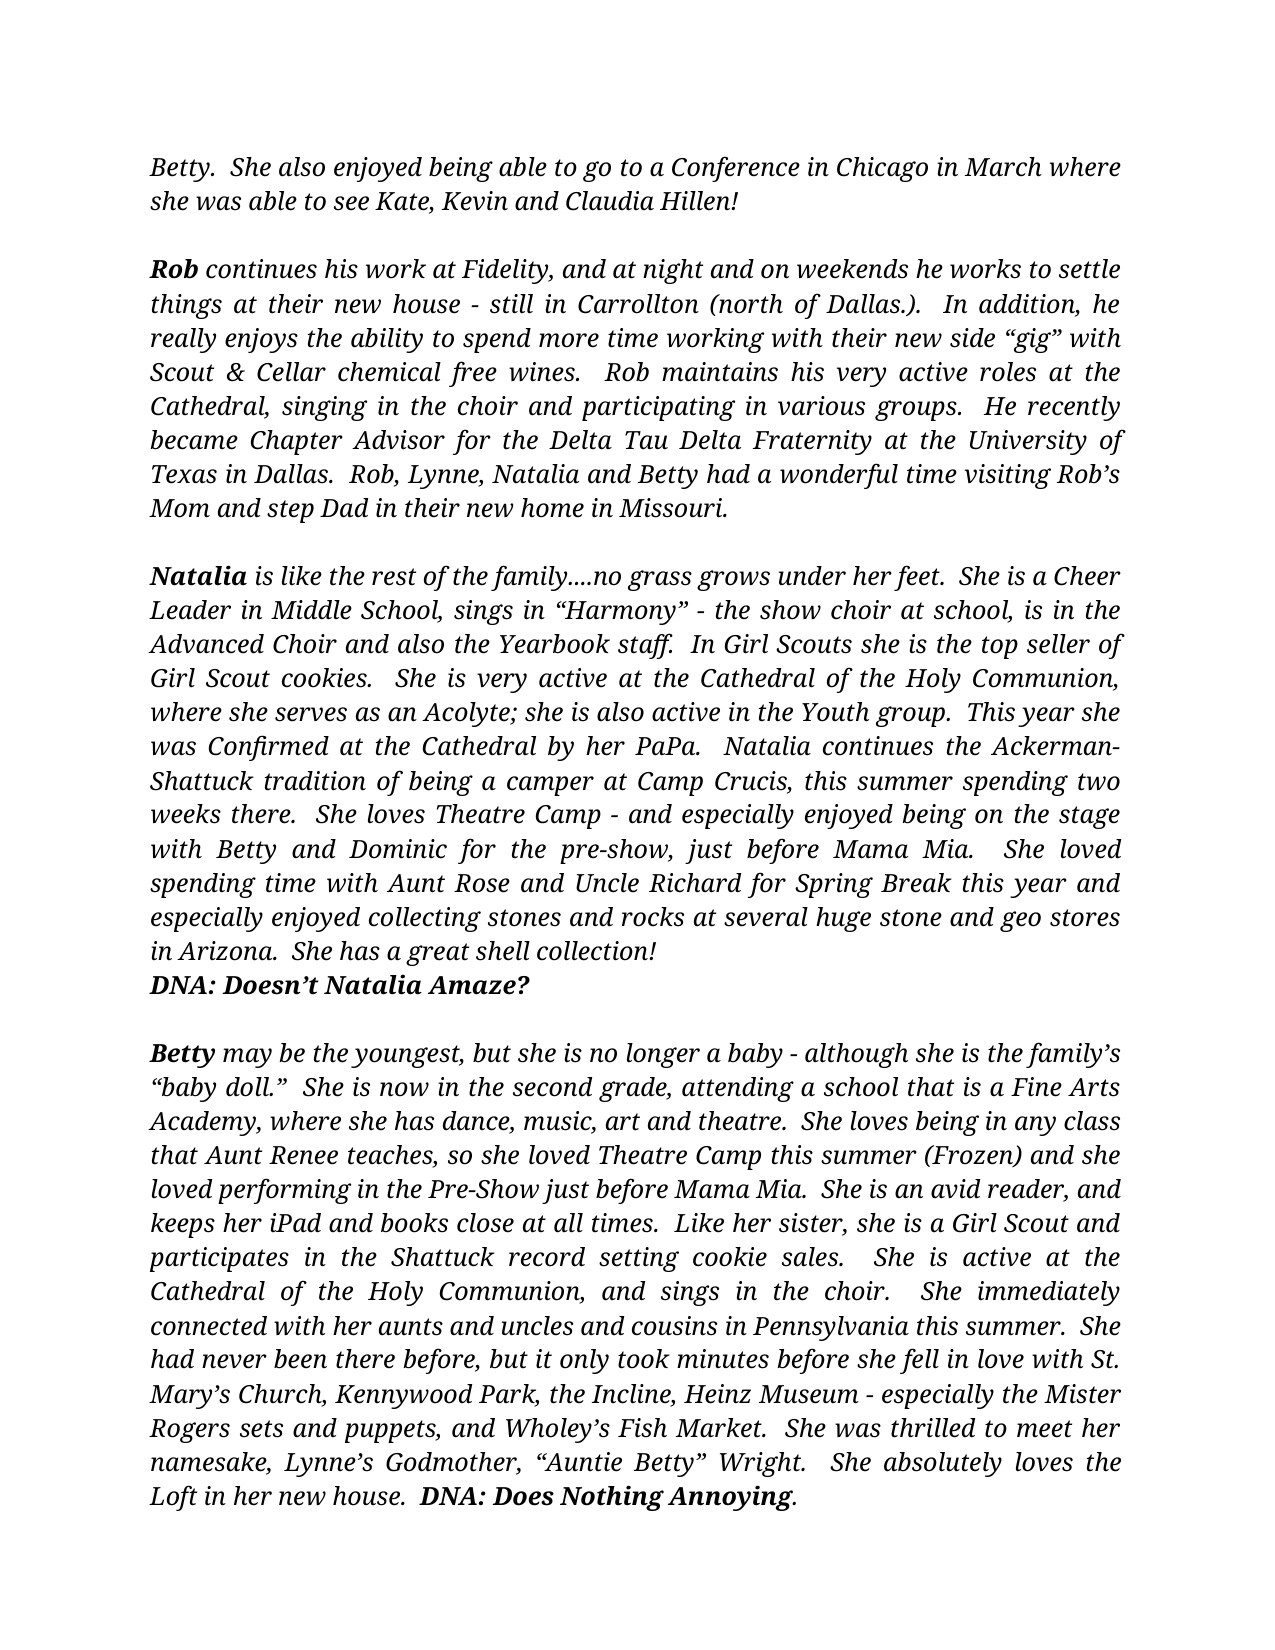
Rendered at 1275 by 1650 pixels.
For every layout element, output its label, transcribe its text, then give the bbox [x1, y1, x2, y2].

text Rob continues his work at Fidelity, and at night and on weekends he works to settle things at their new house - still in Carrollton (north of Dallas.). In addition, he really enjoys the ability to spend more time working with their new side “gig” with Scout & Cellar chemical free wines. Rob maintains his very active roles at the Cathedral, singing in the choir and participating in various groups. He recently became Chapter Advisor for the Delta Tau Delta Fraternity at the University of Texas in Dallas. Rob, Lynne, Natalia and Betty had a wonderful time visiting Rob’s Mom and step Dad in their new home in Missouri. [150, 252, 1125, 525]
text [150, 150, 1125, 218]
text DNA: Doesn’t Natalia Amaze? [150, 967, 1125, 1002]
text Betty may be the youngest, but she is no longer a baby - although she is the family’s “baby doll.” She is now in the second grade, attending a school that is a Fine Arts Academy, where she has dance, music, art and theatre. She loves being in any class that Aunt Renee teaches, so she loved Theatre Camp this summer (Frozen) and she loved performing in the Pre-Show just before Mama Mia. She is an avid reader, and keeps her iPad and books close at all times. Like her sister, she is a Girl Scout and participates in the Shattuck record setting cookie sales. She is active at the Cathedral of the Holy Communion, and sings in the choir. She immediately connected with her aunts and uncles and cousins in Pennsylvania this summer. She had never been there before, but it only took minutes before she fell in love with St. Mary’s Church, Kennywood Park, the Incline, Heinz Museum - especially the Mister Rogers sets and puppets, and Wholey’s Fish Market. She was thrilled to meet her namesake, Lynne’s Godmother, “Auntie Betty” Wright. She absolutely loves the Loft in her new house. DNA: Does Nothing Annoying. [150, 1036, 1125, 1512]
text Natalia is like the rest of the family....no grass grows under her feet. She is a Cheer Leader in Middle School, sings in “Harmony” - the show choir at school, is in the Advanced Choir and also the Yearbook staff. In Girl Scouts she is the top seller of Girl Scout cookies. She is very active at the Cathedral of the Holy Communion, where she serves as an Acolyte; she is also active in the Youth group. This year she was Confirmed at the Cathedral by her PaPa. Natalia continues the Ackerman-Shattuck tradition of being a camper at Camp Crucis, this summer spending two weeks there. She loves Theatre Camp - and especially enjoyed being on the stage with Betty and Dominic for the pre-show, just before Mama Mia. She loved spending time with Aunt Rose and Uncle Richard for Spring Break this year and especially enjoyed collecting stones and rocks at several huge stone and geo stores in Arizona. She has a great shell collection! [150, 559, 1125, 967]
